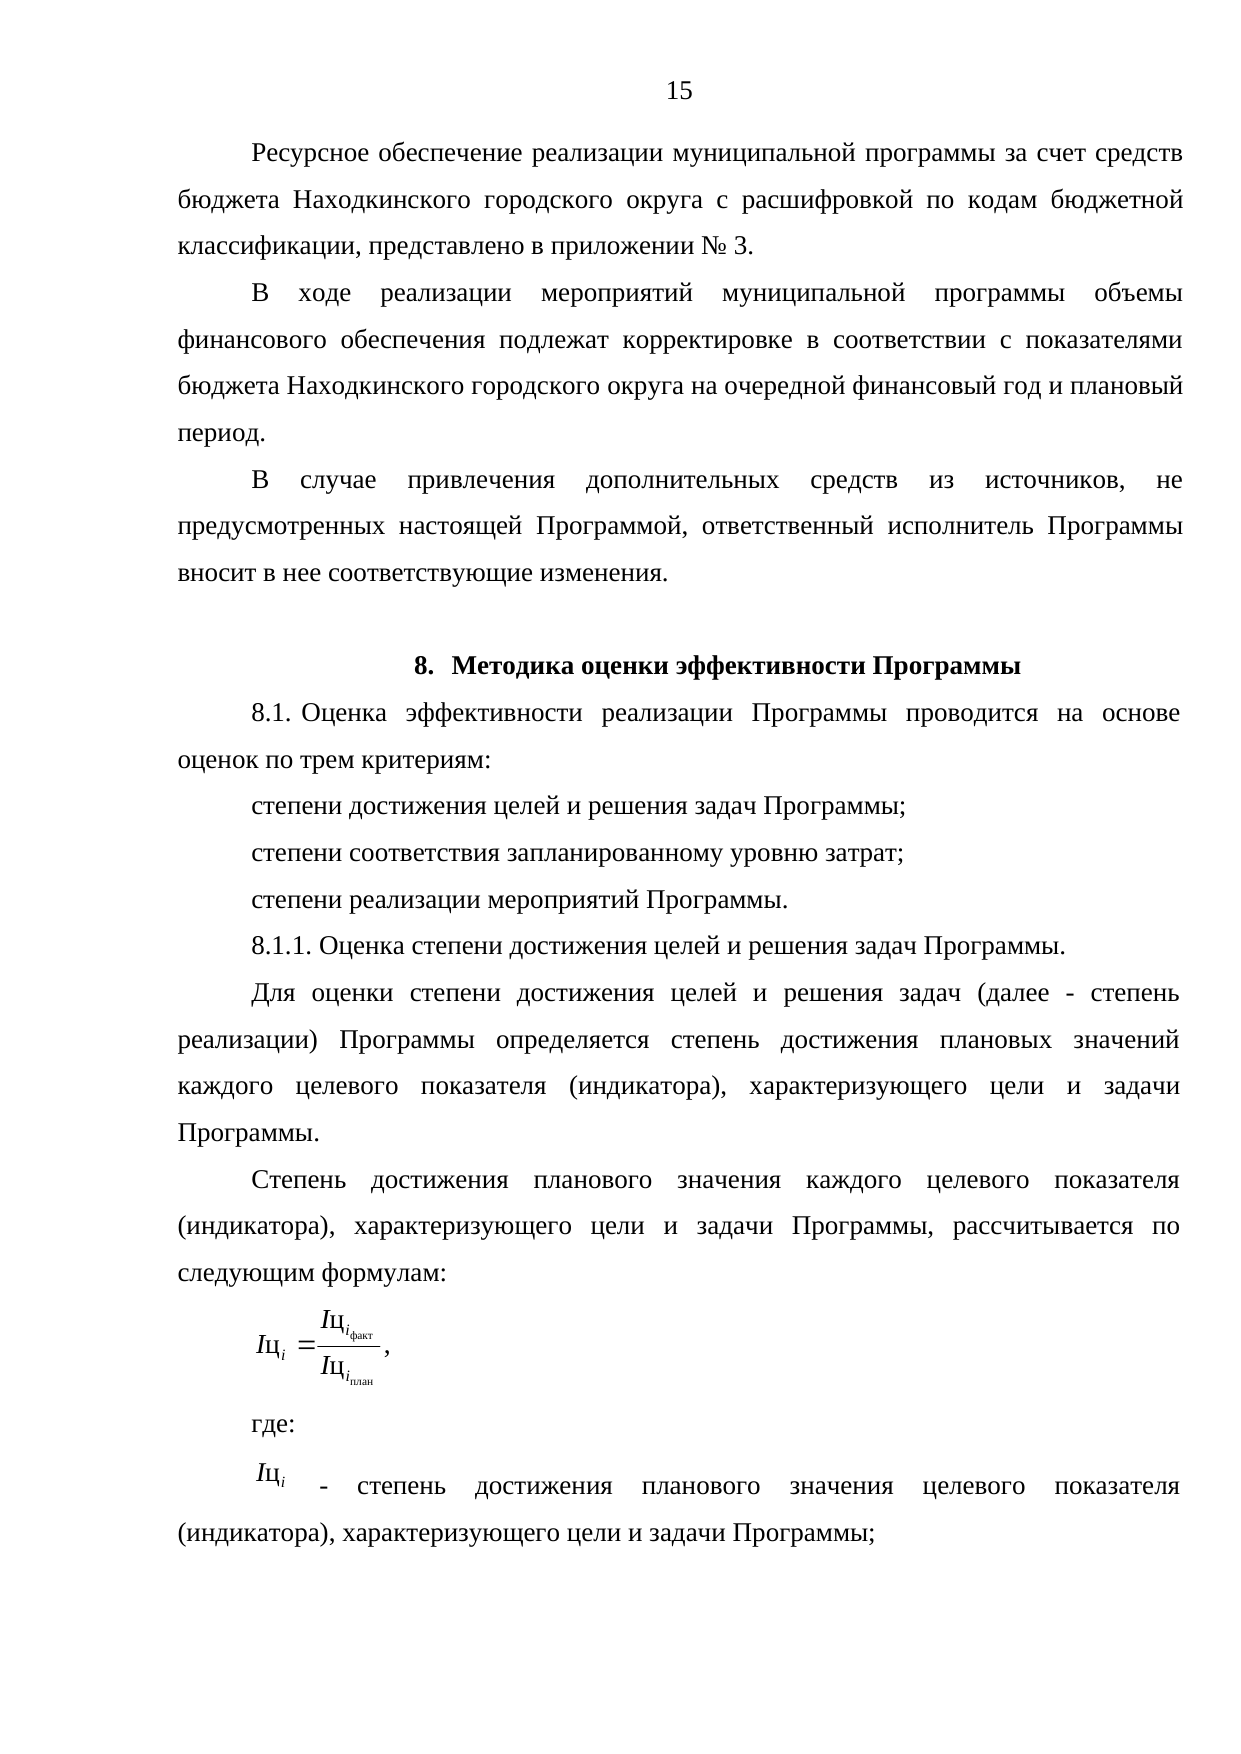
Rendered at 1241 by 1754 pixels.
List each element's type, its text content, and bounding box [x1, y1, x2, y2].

list Методика оценки эффективности Программы [251, 649, 1184, 681]
text степени достижения целей и решения задач Программы; [177, 789, 1181, 821]
list Оценка эффективности реализации Программы проводится на основе оценок по трем критериям: [177, 696, 1181, 774]
text В случае привлечения дополнительных средств из источников, не предусмотренных настоящей Программой, ответственный исполнитель Программы вносит в нее соответствующие изменения. [177, 463, 1184, 587]
text Степень достижения планового значения каждого целевого показателя (индикатора), характеризующего цели и задачи Программы, рассчитывается по следующим формулам: [177, 1163, 1181, 1287]
text степени реализации мероприятий Программы. [177, 883, 1181, 914]
text Для оценки степени достижения целей и решения задач (далее - степень реализации) Программы определяется степень достижения плановых значений каждого целевого показателя (индикатора), характеризующего цели и задачи Программы. [177, 976, 1181, 1147]
text Ресурсное обеспечение реализации муниципальной программы за счет средств бюджета Находкинского городского округа с расшифровкой по кодам бюджетной классификации, представлено в приложении № 3. [177, 136, 1184, 261]
text степени соответствия запланированному уровню затрат; [177, 836, 1181, 867]
list Оценка степени достижения целей и решения задач Программы. [177, 929, 1181, 961]
text - степень достижения планового значения целевого показателя (индикатора), характеризующего цели и задачи Программы; [177, 1454, 1181, 1547]
text В ходе реализации мероприятий муниципальной программы объемы финансового обеспечения подлежат корректировке в соответствии с показателями бюджета Находкинского городского округа на очередной финансовый год и плановый период. [177, 276, 1184, 447]
text где: [177, 1407, 1181, 1438]
